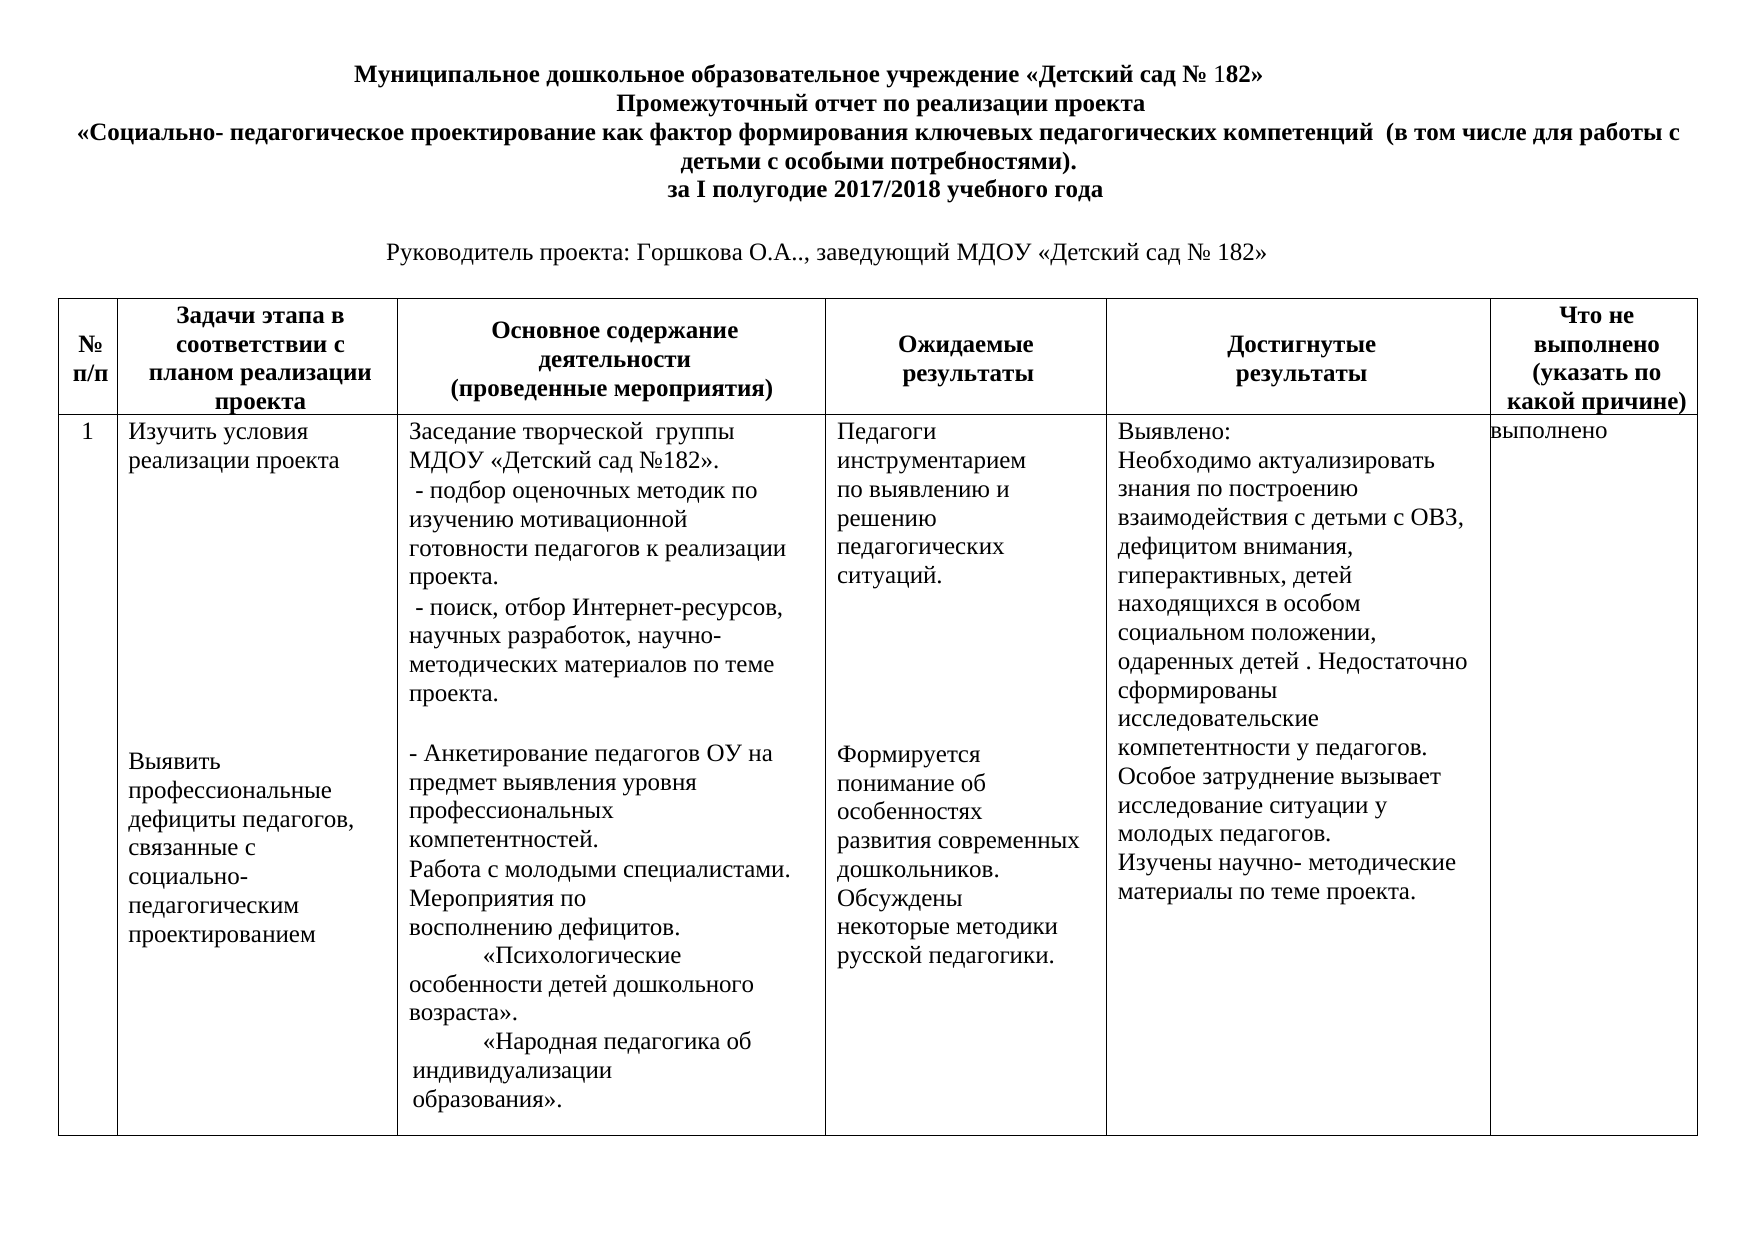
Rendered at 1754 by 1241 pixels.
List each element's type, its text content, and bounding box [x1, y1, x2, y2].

text Руководитель проекта: Горшкова О.А.., заведующий МДОУ «Детский сад № 182» [386, 237, 1700, 265]
text Муниципальное дошкольное образовательное учреждение «Детский сад № 182» [354, 60, 1407, 89]
table_header Что не выполнено (указать по какой причине) [1491, 299, 1697, 414]
table_cell Заседание творческой группы МДОУ «Детский сад №182». - подбор оценочных методик по изучению мотивационной готовности педагогов к реализации проекта. - поиск, отбор Интернет-ресурсов, научных разработок, научно- методических материалов по теме проекта. - Анкетирование педагогов ОУ на предмет выявления уровня профессиональных компетентностей. Работа с молодыми специалистами. Мероприятия по восполнению дефицитов.  «Психологические особенности детей дошкольного возраста».  «Народная педагогика об индивидуализации образования». [398, 415, 825, 1135]
table_cell Педагоги инструментарием по выявлению и решению педагогических ситуаций. Формируется понимание об особенностях развития современных дошкольников. Обсуждены некоторые методики русской педагогики. [826, 415, 1106, 1135]
table_header Задачи этапа в соответствии с планом реализации проекта [118, 299, 397, 414]
table_header Основное содержание деятельности (проведенные мероприятия) [398, 299, 825, 414]
table_cell выполнено [1491, 415, 1697, 1135]
table_header № п/п [59, 299, 117, 414]
text «Социально- педагогическое проектирование как фактор формирования ключевых педагогических компетенций (в том числе для работы с детьми с особыми потребностями). [59, 117, 1698, 174]
table_header Достигнутые результаты [1107, 299, 1490, 414]
table_cell Выявлено: Необходимо актуализировать знания по построению взаимодействия с детьми с ОВЗ, дефицитом внимания, гиперактивных, детей находящихся в особом социальном положении, одаренных детей . Недостаточно сформированы исследовательские компетентности у педагогов. Особое затруднение вызывает исследование ситуации у молодых педагогов. Изучены научно- методические материалы по теме проекта. [1107, 415, 1490, 1135]
text Промежуточный отчет по реализации проекта [354, 89, 1407, 117]
table_cell Изучить условия реализации проекта Выявить профессиональные дефициты педагогов, связанные с социально-педагогическим проектированием [118, 415, 397, 1135]
table_cell 1 [59, 415, 117, 1135]
table_header Ожидаемые результаты [826, 299, 1106, 414]
text за I полугодие 2017/2018 учебного года [71, 174, 1693, 203]
